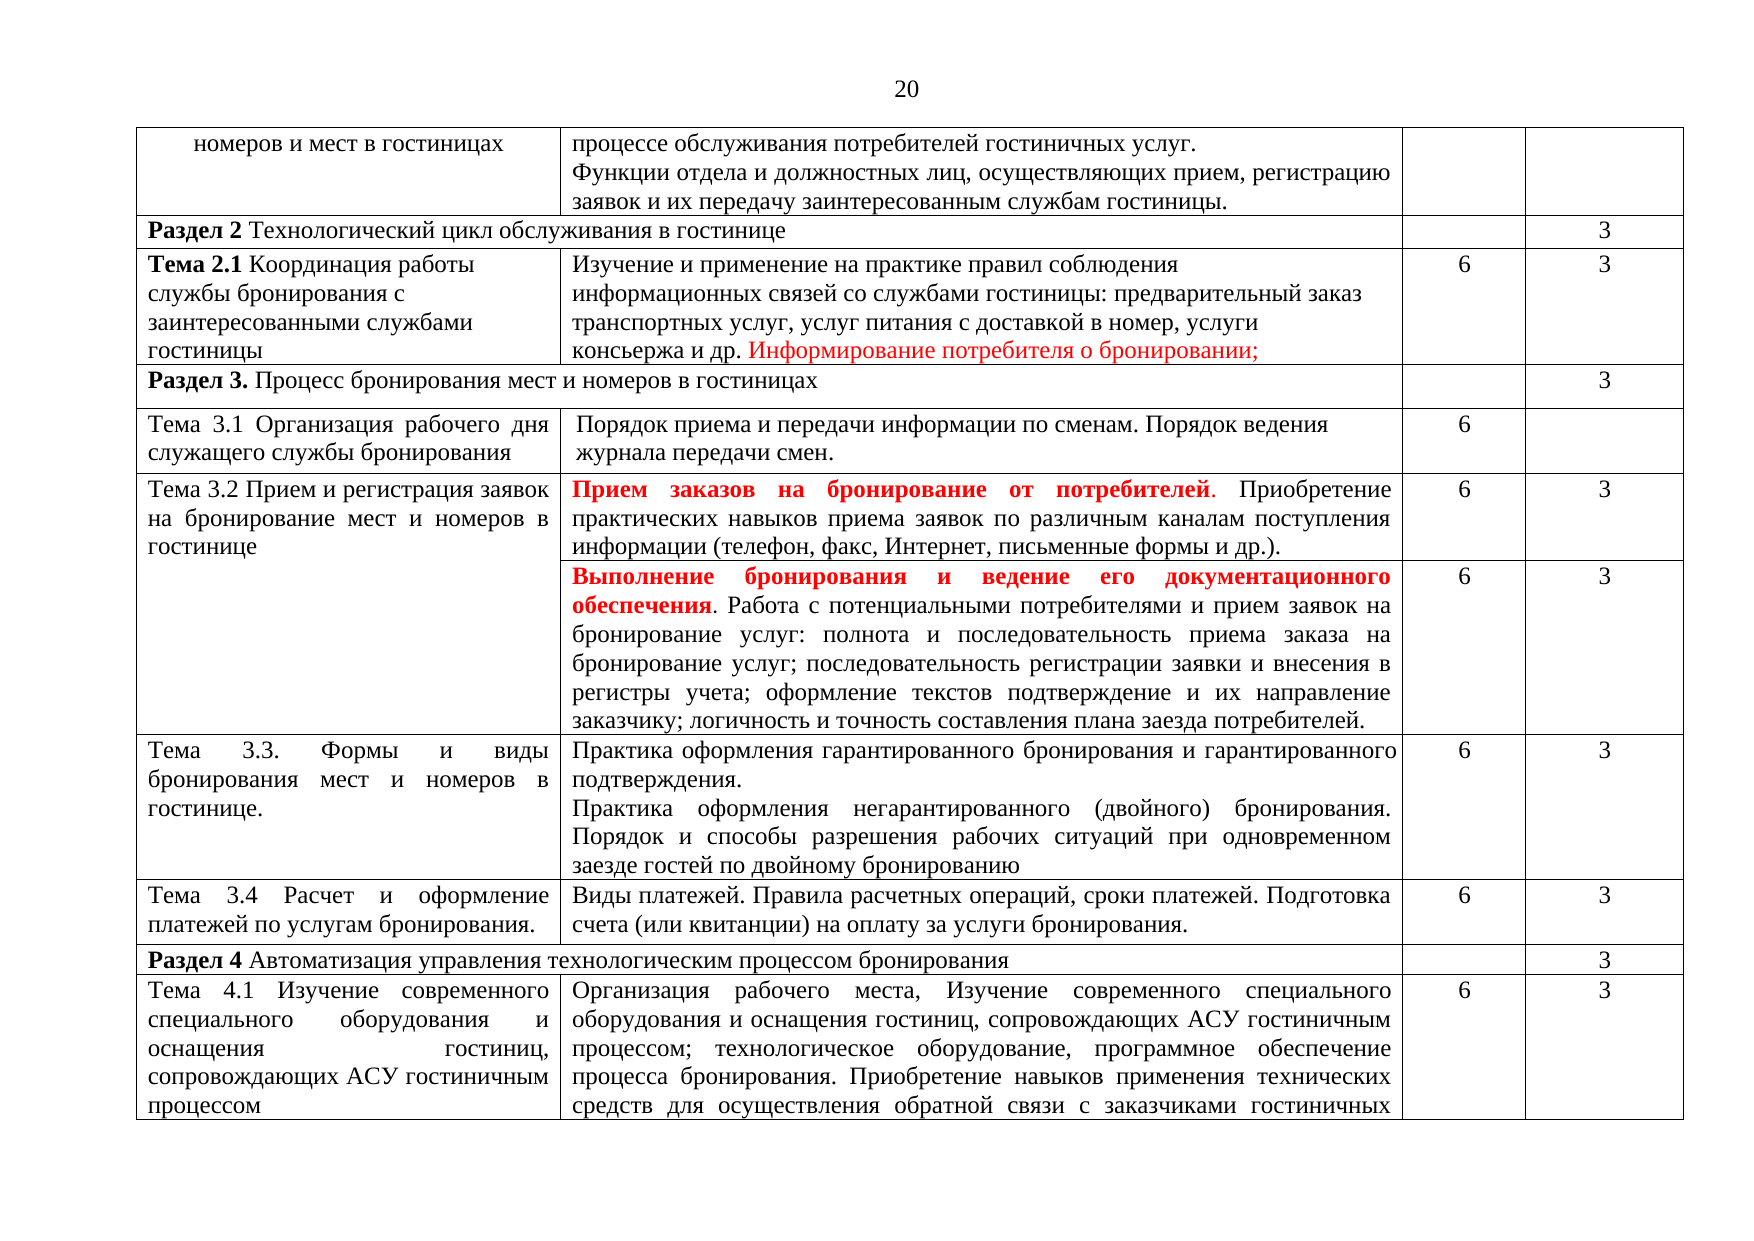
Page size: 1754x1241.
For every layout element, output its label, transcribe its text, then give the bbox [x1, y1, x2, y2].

table_cell Изучение и применение на практике правил соблюдения информационных связей со службами гостиницы: предварительный заказ транспортных услуг, услуг питания с доставкой в номер, услуги консьержа и др. Информирование потребителя о бронировании; [561, 249, 1402, 364]
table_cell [137, 975, 560, 1119]
table_cell Выполнение бронирования и ведение его документационного обеспечения. Работа с потенциальными потребителями и прием заявок на бронирование услуг: полнота и последовательность приема заказа на бронирование услуг; последовательность регистрации заявки и внесения в регистры учета; оформление текстов подтверждение и их направление заказчику; логичность и точность составления плана заезда потребителей. [561, 561, 1402, 734]
table_cell 3 [1526, 365, 1683, 408]
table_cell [561, 975, 1402, 1119]
table_cell 3 [1526, 945, 1683, 974]
table_cell 3 [1526, 975, 1683, 1119]
table_cell 3 [1526, 216, 1683, 248]
table_cell [1403, 216, 1525, 248]
table_cell 6 [1403, 249, 1525, 364]
table_cell Практика оформления гарантированного бронирования и гарантированного подтверждения. Практика оформления негарантированного (двойного) бронирования. Порядок и способы разрешения рабочих ситуаций при одновременном заезде гостей по двойному бронированию [561, 735, 1402, 879]
table_cell 6 [1403, 128, 1525, 214]
table_cell Тема 3.1 Организация рабочего дня служащего службы бронирования [137, 409, 560, 473]
table_cell [1403, 365, 1525, 408]
table_cell Порядок приема и передачи информации по сменам. Порядок ведения журнала передачи смен. [561, 409, 1402, 473]
table_cell 6 [1403, 735, 1525, 879]
table_cell Тема 3.4 Расчет и оформление платежей по услугам бронирования. [137, 880, 560, 944]
table_cell 3 [1526, 880, 1683, 944]
table_cell 3 [1526, 249, 1683, 364]
table_cell 3 [1526, 474, 1683, 560]
table_cell 3 [1526, 735, 1683, 879]
table_cell Раздел 2 Технологический цикл обслуживания в гостинице [137, 216, 1402, 248]
table_cell Раздел 4 Автоматизация управления технологическим процессом бронирования [137, 945, 1402, 974]
table_cell 6 [1403, 409, 1525, 473]
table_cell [561, 128, 1402, 214]
table_cell 6 [1403, 975, 1525, 1119]
table_cell Тема 2.1 Координация работы службы бронирования с заинтересованными службами гостиницы [137, 249, 560, 364]
table_cell 3 [1526, 128, 1683, 214]
table_cell Виды платежей. Правила расчетных операций, сроки платежей. Подготовка счета (или квитанции) на оплату за услуги бронирования. [561, 880, 1402, 944]
table_cell [1526, 409, 1683, 473]
table_cell Тема 3.3. Формы и виды бронирования мест и номеров в гостинице. [137, 735, 560, 879]
table_cell [1403, 945, 1525, 974]
table_cell 6 [1403, 474, 1525, 560]
table_cell Тема 3.2 Прием и регистрация заявок на бронирование мест и номеров в гостинице [137, 474, 560, 734]
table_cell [137, 128, 560, 214]
table_cell 3 [1526, 561, 1683, 734]
table_cell Прием заказов на бронирование от потребителей. Приобретение практических навыков приема заявок по различным каналам поступления информации (телефон, факс, Интернет, письменные формы и др.). [561, 474, 1402, 560]
table_cell 6 [1403, 880, 1525, 944]
table_cell Раздел 3. Процесс бронирования мест и номеров в гостиницах [137, 365, 1402, 408]
table_cell 6 [1403, 561, 1525, 734]
